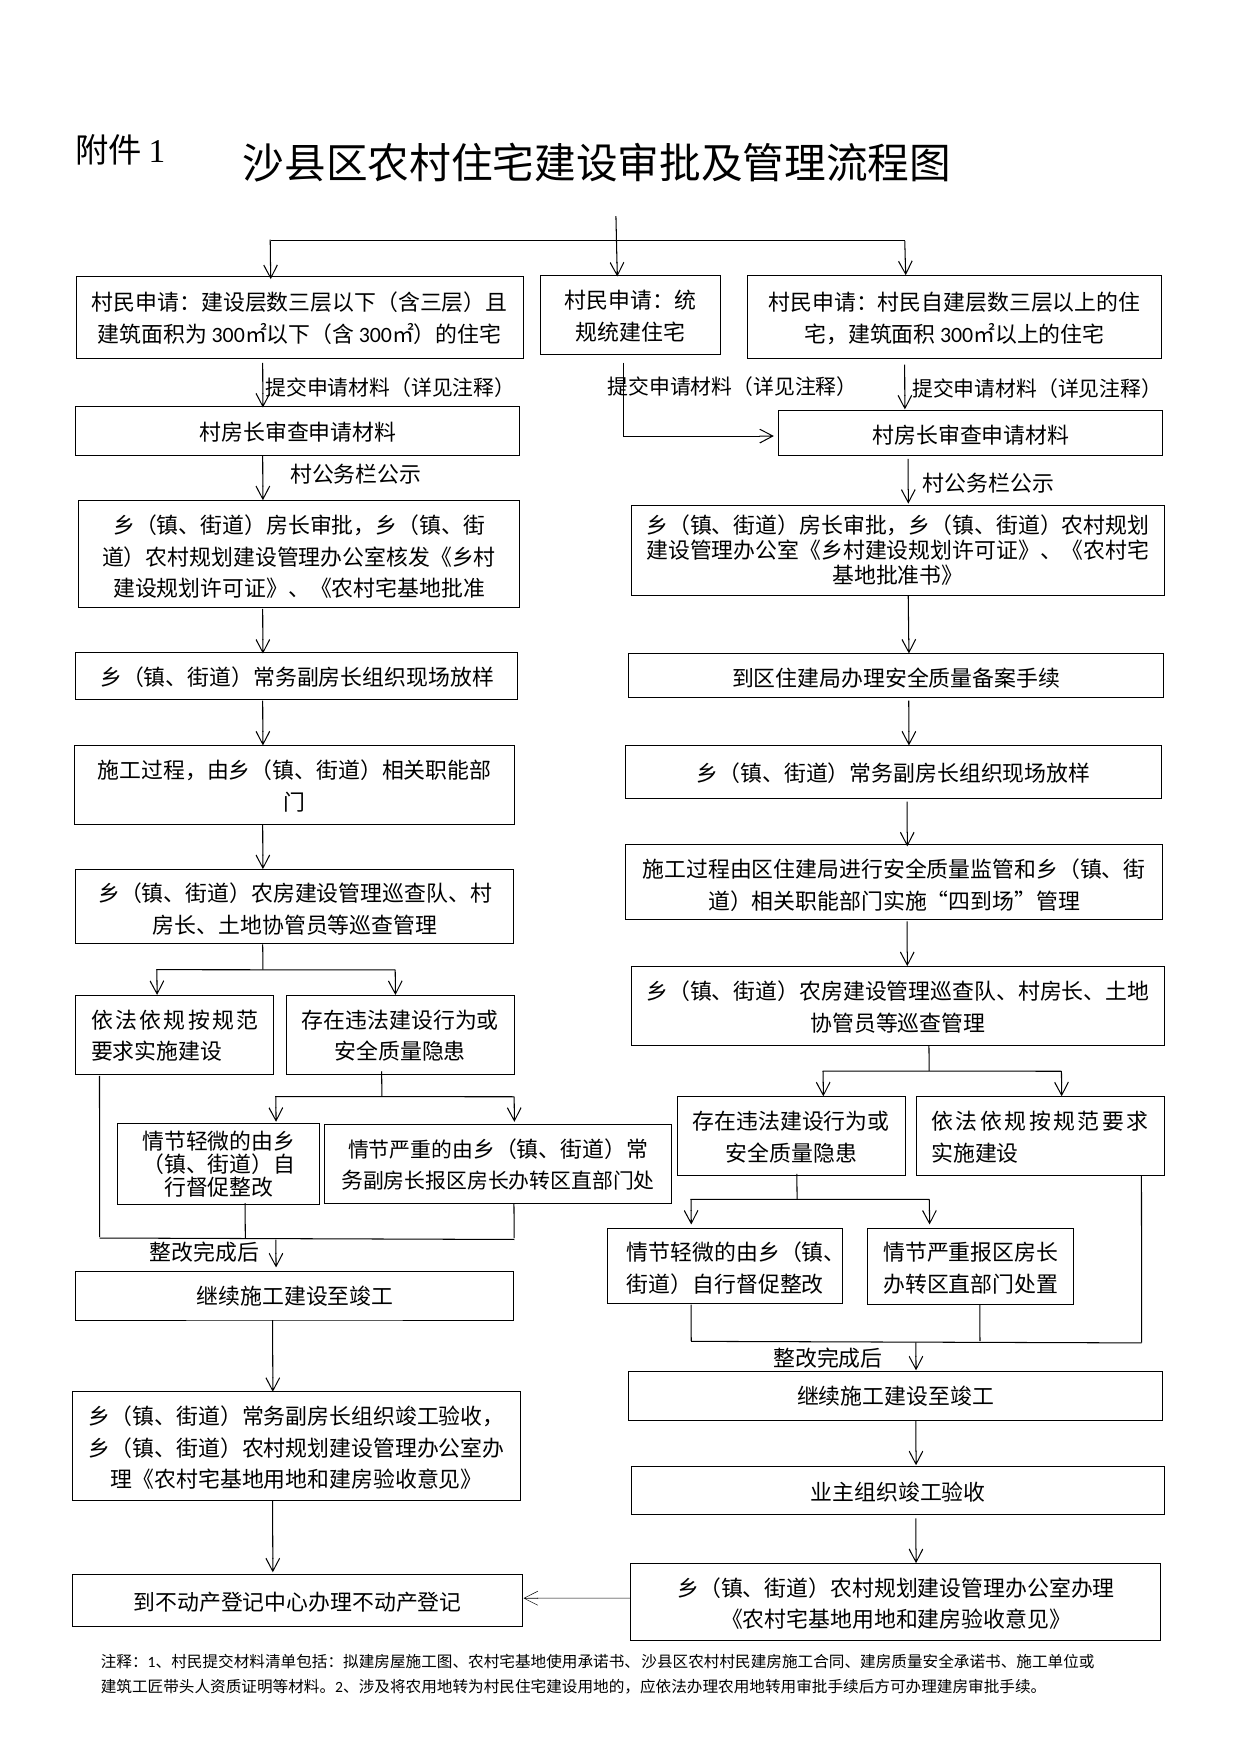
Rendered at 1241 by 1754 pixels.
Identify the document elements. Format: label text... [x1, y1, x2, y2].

text 附件1 [75, 115, 1165, 180]
